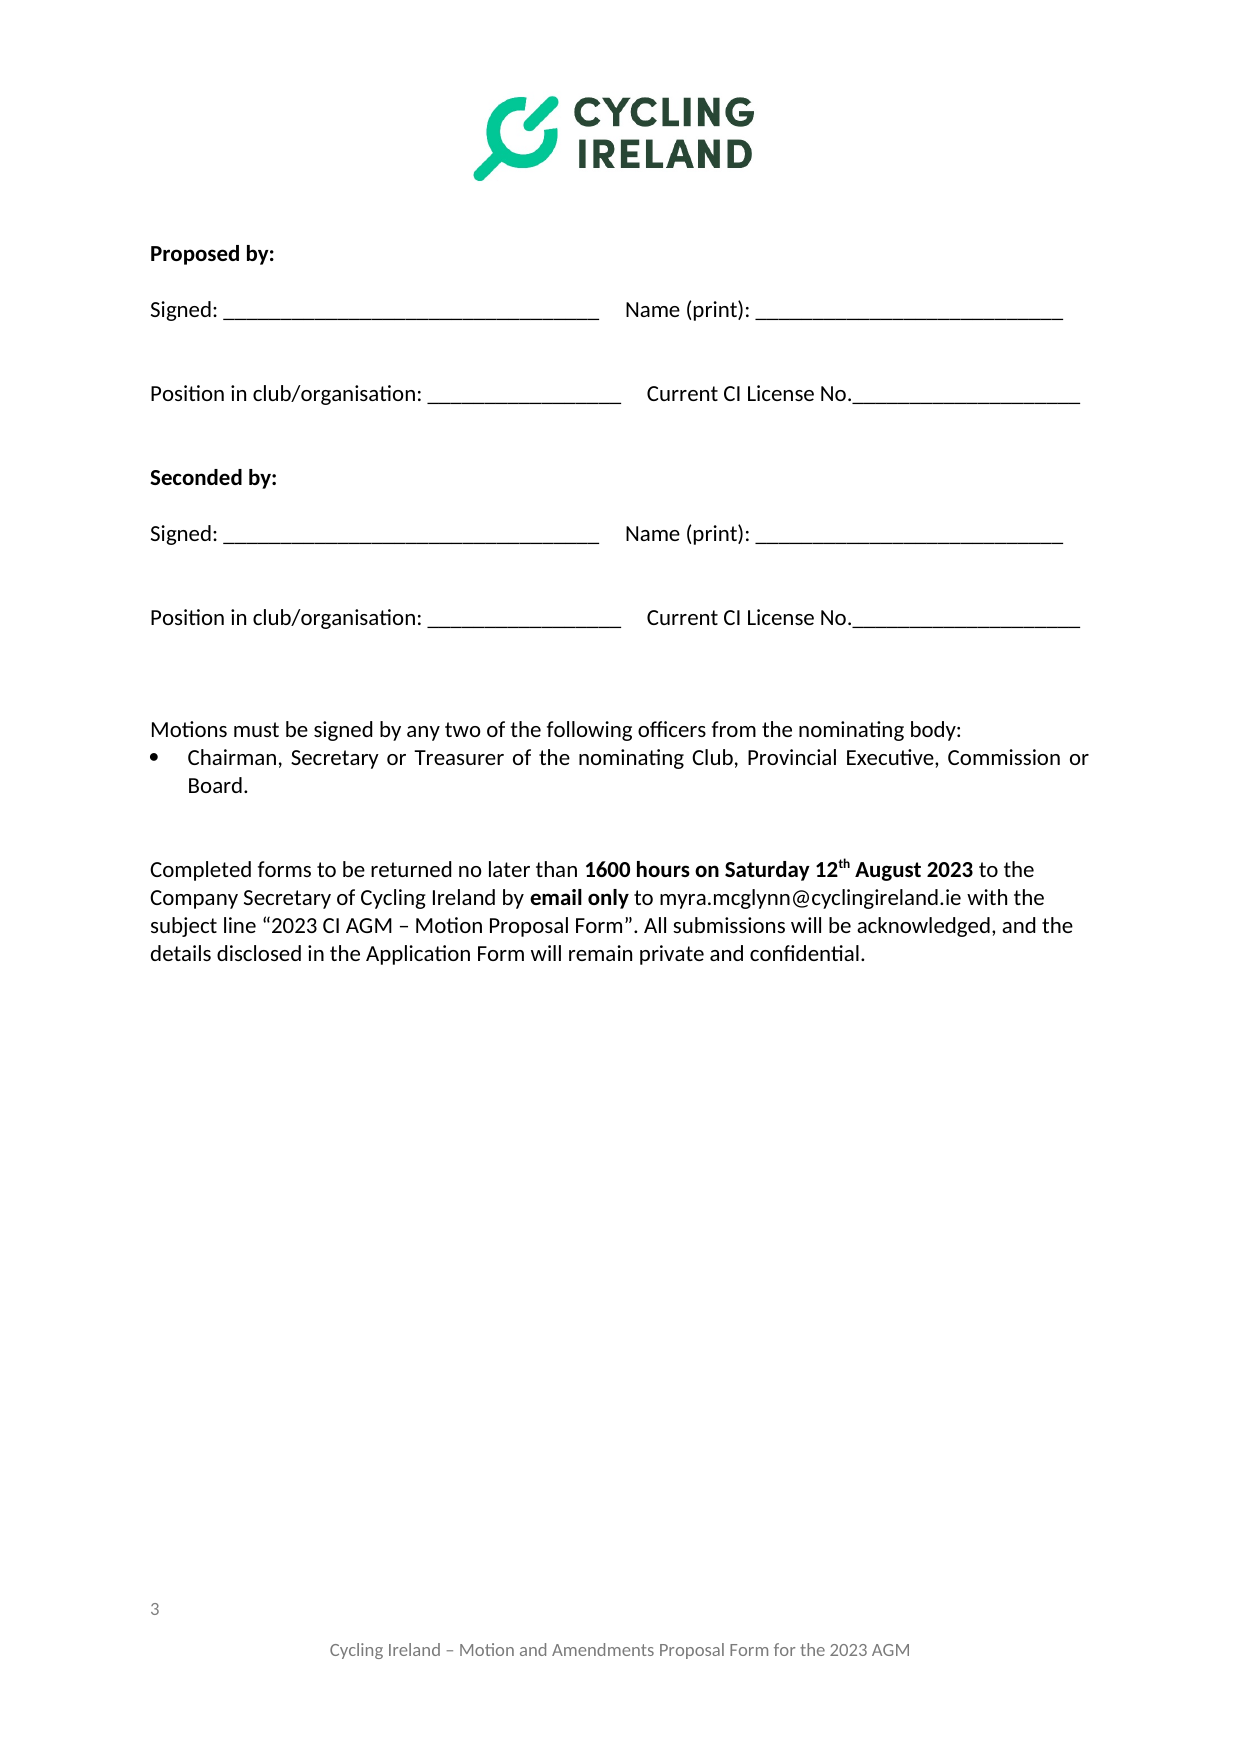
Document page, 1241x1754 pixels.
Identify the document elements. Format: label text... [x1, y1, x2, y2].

text Completed forms to be returned no later than 1600 hours on Saturday 12th August 2023 to the Company Secretary of Cycling Ireland by email only to myra.mcglynn@cyclingireland.ie with the subject line “2023 CI AGM – Motion Proposal Form”. All submissions will be acknowledged, and the details disclosed in the Application Form will remain private and confidential. [150, 855, 1090, 967]
text Motions must be signed by any two of the following officers from the nominating body: [150, 715, 1090, 743]
picture [462, 73, 778, 192]
text Position in club/organisation: _________________ Current CI License No.____________________ [150, 603, 1090, 631]
text Seconded by: [150, 463, 1090, 491]
text Signed: _________________________________ Name (print): ___________________________ [150, 519, 1090, 547]
text Signed: _________________________________ Name (print): ___________________________ [150, 295, 1090, 323]
list Chairman, Secretary or Treasurer of the nominating Club, Provincial Executive, Commission or Board. [150, 743, 1090, 799]
text Proposed by: [150, 239, 1090, 267]
text Position in club/organisation: _________________ Current CI License No.____________________ [150, 379, 1090, 407]
